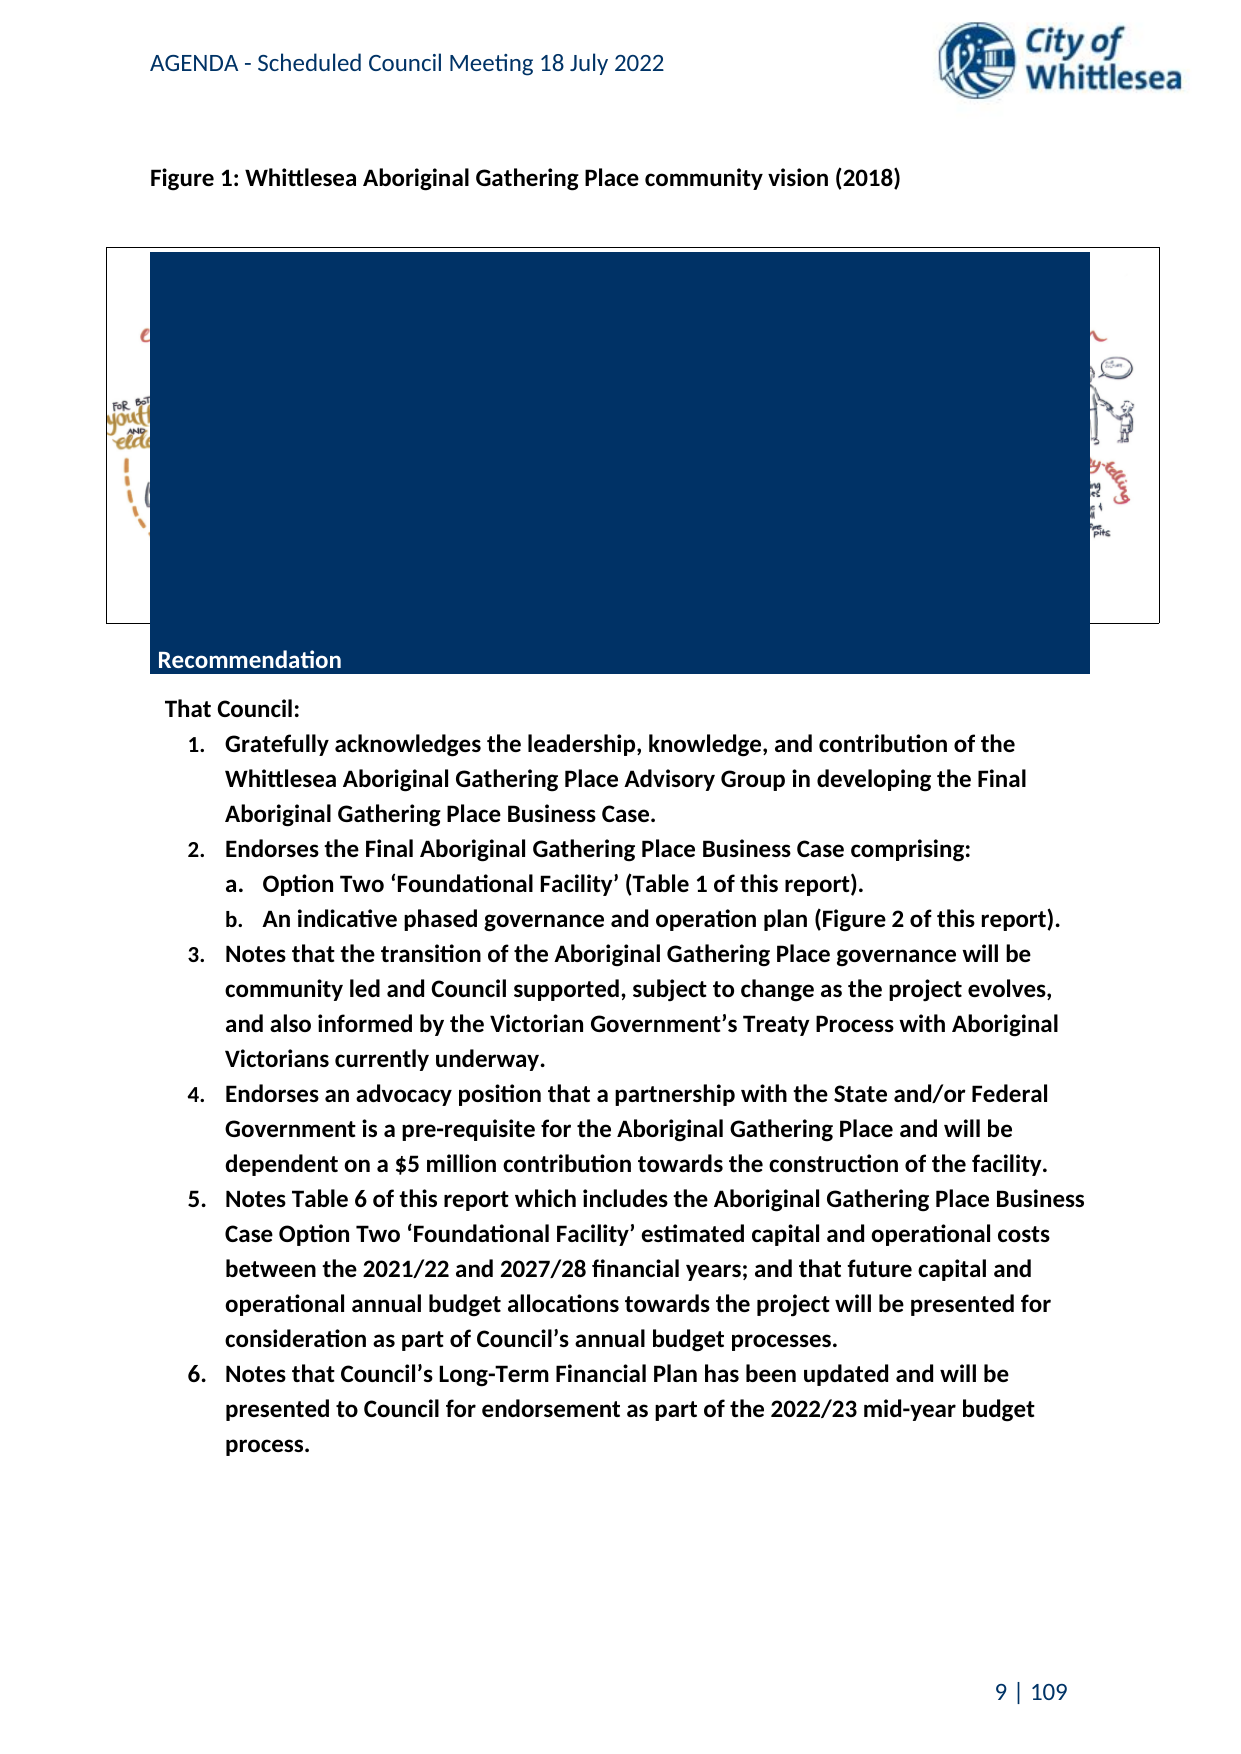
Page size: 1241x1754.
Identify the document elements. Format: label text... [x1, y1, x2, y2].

text Figure 1: Whittlesea Aboriginal Gathering Place community vision (2018) [150, 162, 1090, 193]
list Notes Table 6 of this report which includes the Aboriginal Gathering Place Business Case Option Two ‘Foundational Facility’ estimated capital and operational costs between the 2021/22 and 2027/28 financial years; and that future capital and operational annual budget allocations towards the project will be presented for consideration as part of Council’s annual budget processes. [187, 1183, 1090, 1354]
text That Council: [164, 693, 1090, 724]
list Gratefully acknowledges the leadership, knowledge, and contribution of the Whittlesea Aboriginal Gathering Place Advisory Group in developing the Final Aboriginal Gathering Place Business Case. [187, 728, 1090, 829]
list Endorses the Final Aboriginal Gathering Place Business Case comprising: [187, 833, 1090, 864]
list Notes that Council’s Long-Term Financial Plan has been updated and will be presented to Council for endorsement as part of the 2022/23 mid-year budget process. [187, 1358, 1090, 1459]
picture [0, 0, 1241, 127]
list Endorses an advocacy position that a partnership with the State and/or Federal Government is a pre-requisite for the Aboriginal Gathering Place and will be dependent on a $5 million contribution towards the construction of the facility. [187, 1078, 1090, 1179]
list Option Two ‘Foundational Facility’ (Table 1 of this report). [225, 868, 1090, 899]
list Notes that the transition of the Aboriginal Gathering Place governance will be community led and Council supported, subject to change as the project evolves, and also informed by the Victorian Government’s Treaty Process with Aboriginal Victorians currently underway. [187, 938, 1090, 1074]
list An indicative phased governance and operation plan (Figure 2 of this report). [225, 903, 1090, 934]
picture [107, 248, 1159, 623]
